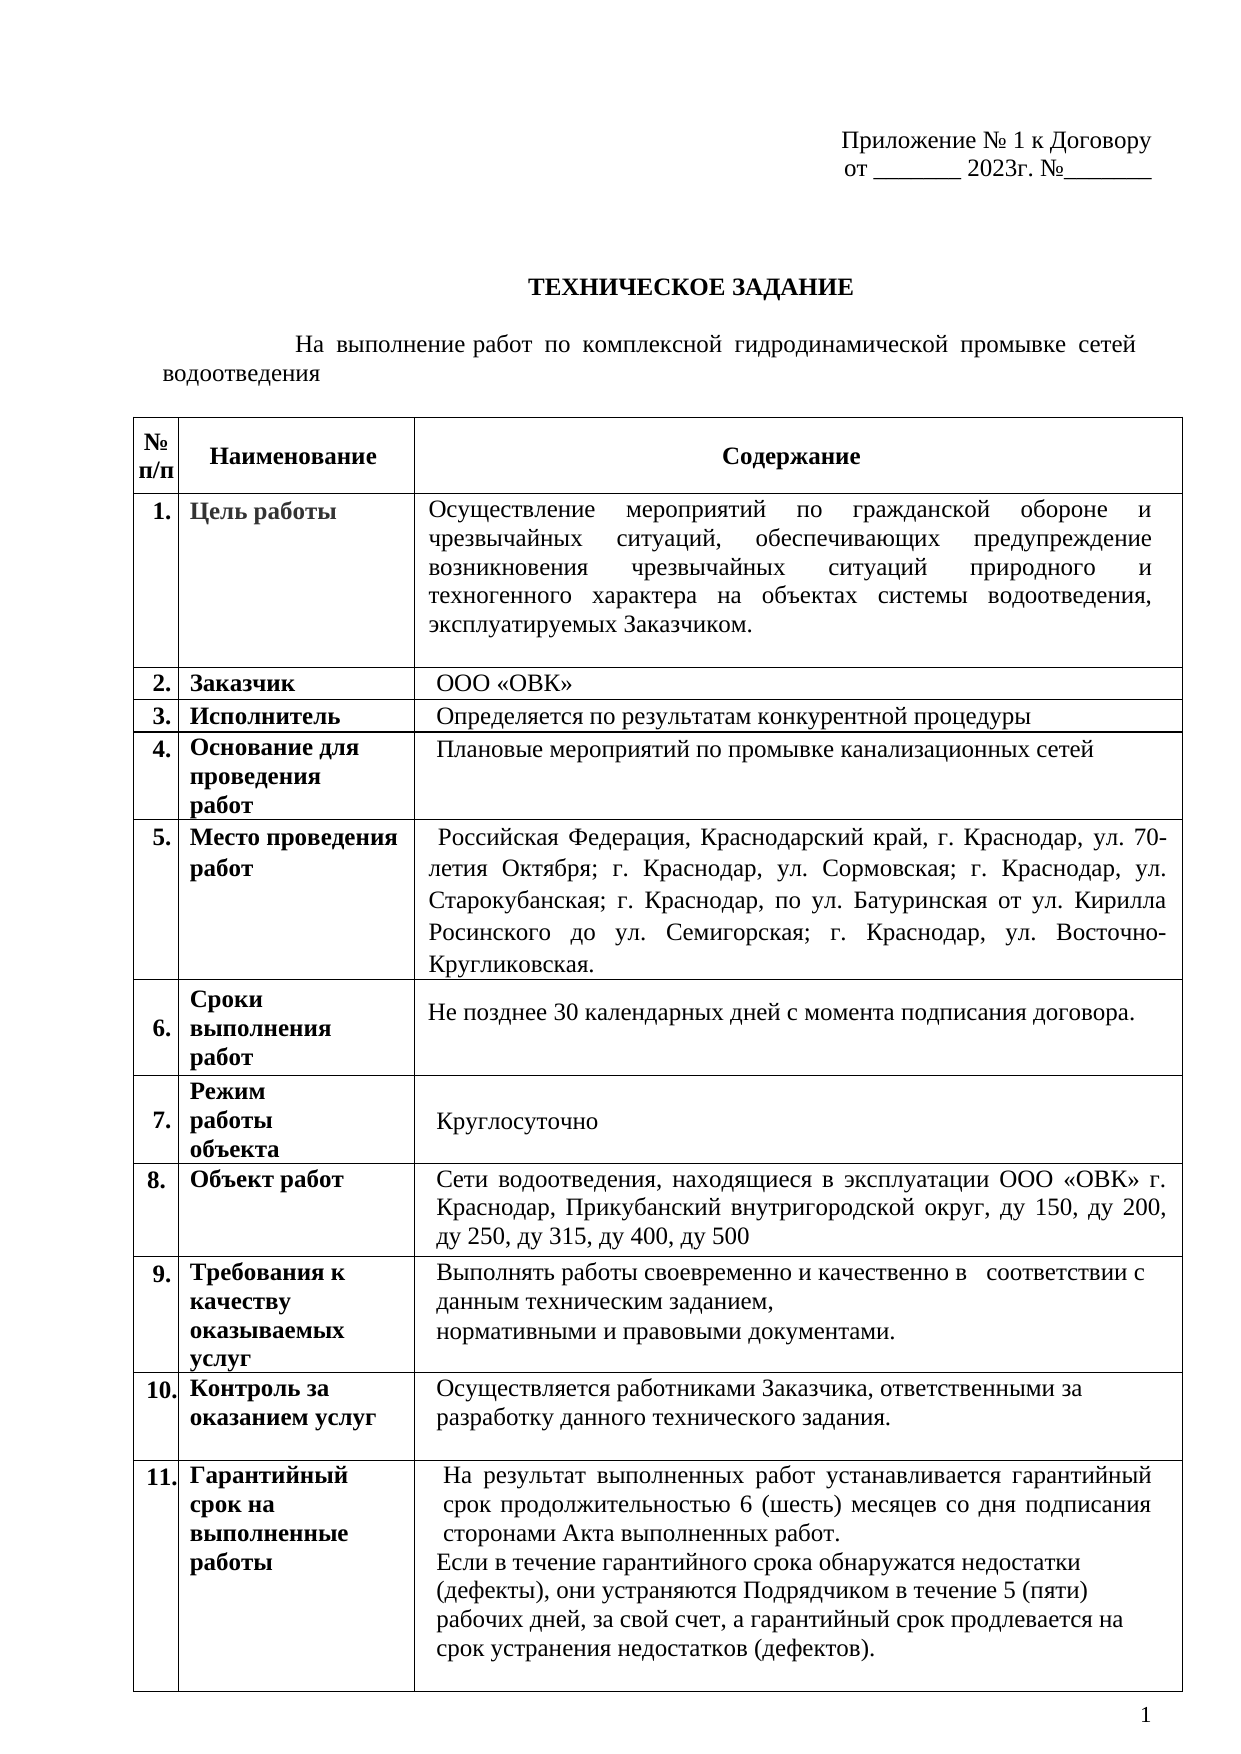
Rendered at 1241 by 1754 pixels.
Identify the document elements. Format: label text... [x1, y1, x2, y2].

table_cell 4. [134, 733, 178, 819]
table_cell Осуществляется работниками Заказчика, ответственными за разработку данного технического задания. [415, 1373, 1182, 1459]
table_cell Плановые мероприятий по промывке канализационных сетей [415, 733, 1182, 819]
table_cell Контроль за оказанием услуг [179, 1373, 414, 1459]
table_cell Цель работы [179, 494, 414, 667]
table_cell 10. [134, 1373, 178, 1459]
table_cell Сети водоотведения, находящиеся в эксплуатации ООО «ОВК» г. Краснодар, Прикубанский внутригородской округ, ду 150, ду 200, ду 250, ду 315, ду 400, ду 500 [415, 1164, 1182, 1256]
table_header Содержание [415, 418, 1182, 493]
table_cell ООО «ОВК» [415, 668, 1182, 699]
table_cell 7. [134, 1076, 178, 1163]
table_cell Режим работы объекта [179, 1076, 414, 1163]
text ТЕХНИЧЕСКОЕ ЗАДАНИЕ [179, 272, 1146, 301]
table_cell 8. [134, 1164, 178, 1256]
table_cell 1. [134, 494, 178, 667]
table_cell 11. [134, 1461, 178, 1691]
table_cell На результат выполненных работ устанавливается гарантийный срок продолжительностью 6 (шесть) месяцев со дня подписания сторонами Акта выполненных работ. Если в течение гарантийного срока обнаружатся недостатки (дефекты), они устраняются Подрядчиком в течение 5 (пяти) рабочих дней, за свой счет, а гарантийный срок продлевается на срок устранения недостатков (дефектов). [415, 1461, 1182, 1691]
table_cell Требования к качеству оказываемых услуг [179, 1257, 414, 1372]
table_cell 6. [134, 980, 178, 1075]
table_cell 3. [134, 700, 178, 731]
table_cell 5. [134, 820, 178, 978]
table_cell Определяется по результатам конкурентной процедуры [415, 700, 1182, 731]
table_cell Осуществление мероприятий по гражданской обороне и чрезвычайных ситуаций, обеспечивающих предупреждение возникновения чрезвычайных ситуаций природного и техногенного характера на объектах системы водоотведения, эксплуатируемых Заказчиком. [415, 494, 1182, 667]
table_cell Гарантийный срок на выполненные работы [179, 1461, 414, 1691]
table_cell Заказчик [179, 668, 414, 699]
table_cell Место проведения работ [179, 820, 414, 978]
table_cell 9. [134, 1257, 178, 1372]
text Приложение № 1 к Договору [148, 125, 1151, 153]
table_header № п/п [134, 418, 178, 493]
table_cell Российская Федерация, Краснодарский край, г. Краснодар, ул. 70-летия Октября; г. Краснодар, ул. Сормовская; г. Краснодар, ул. Старокубанская; г. Краснодар, по ул. Батуринская от ул. Кирилла Росинского до ул. Семигорская; г. Краснодар, ул. Восточно-Кругликовская. [415, 820, 1182, 978]
table_cell Круглосуточно [415, 1076, 1182, 1163]
table_cell Выполнять работы своевременно и качественно в соответствии с данным техническим заданием, нормативными и правовыми документами. [415, 1257, 1182, 1372]
table_cell 2. [134, 668, 178, 699]
table_header Наименование [179, 418, 414, 493]
table_cell Сроки выполнения работ [179, 980, 414, 1075]
table_cell Основание для проведения работ [179, 733, 414, 819]
table_cell Объект работ [179, 1164, 414, 1256]
table_cell Исполнитель [179, 700, 414, 731]
text от _______ 2023г. №_______ [148, 153, 1151, 182]
table_cell Не позднее 30 календарных дней с момента подписания договора. [415, 980, 1182, 1075]
text На выполнение работ по комплексной гидродинамической промывке сетей водоотведения [320, 329, 1137, 387]
